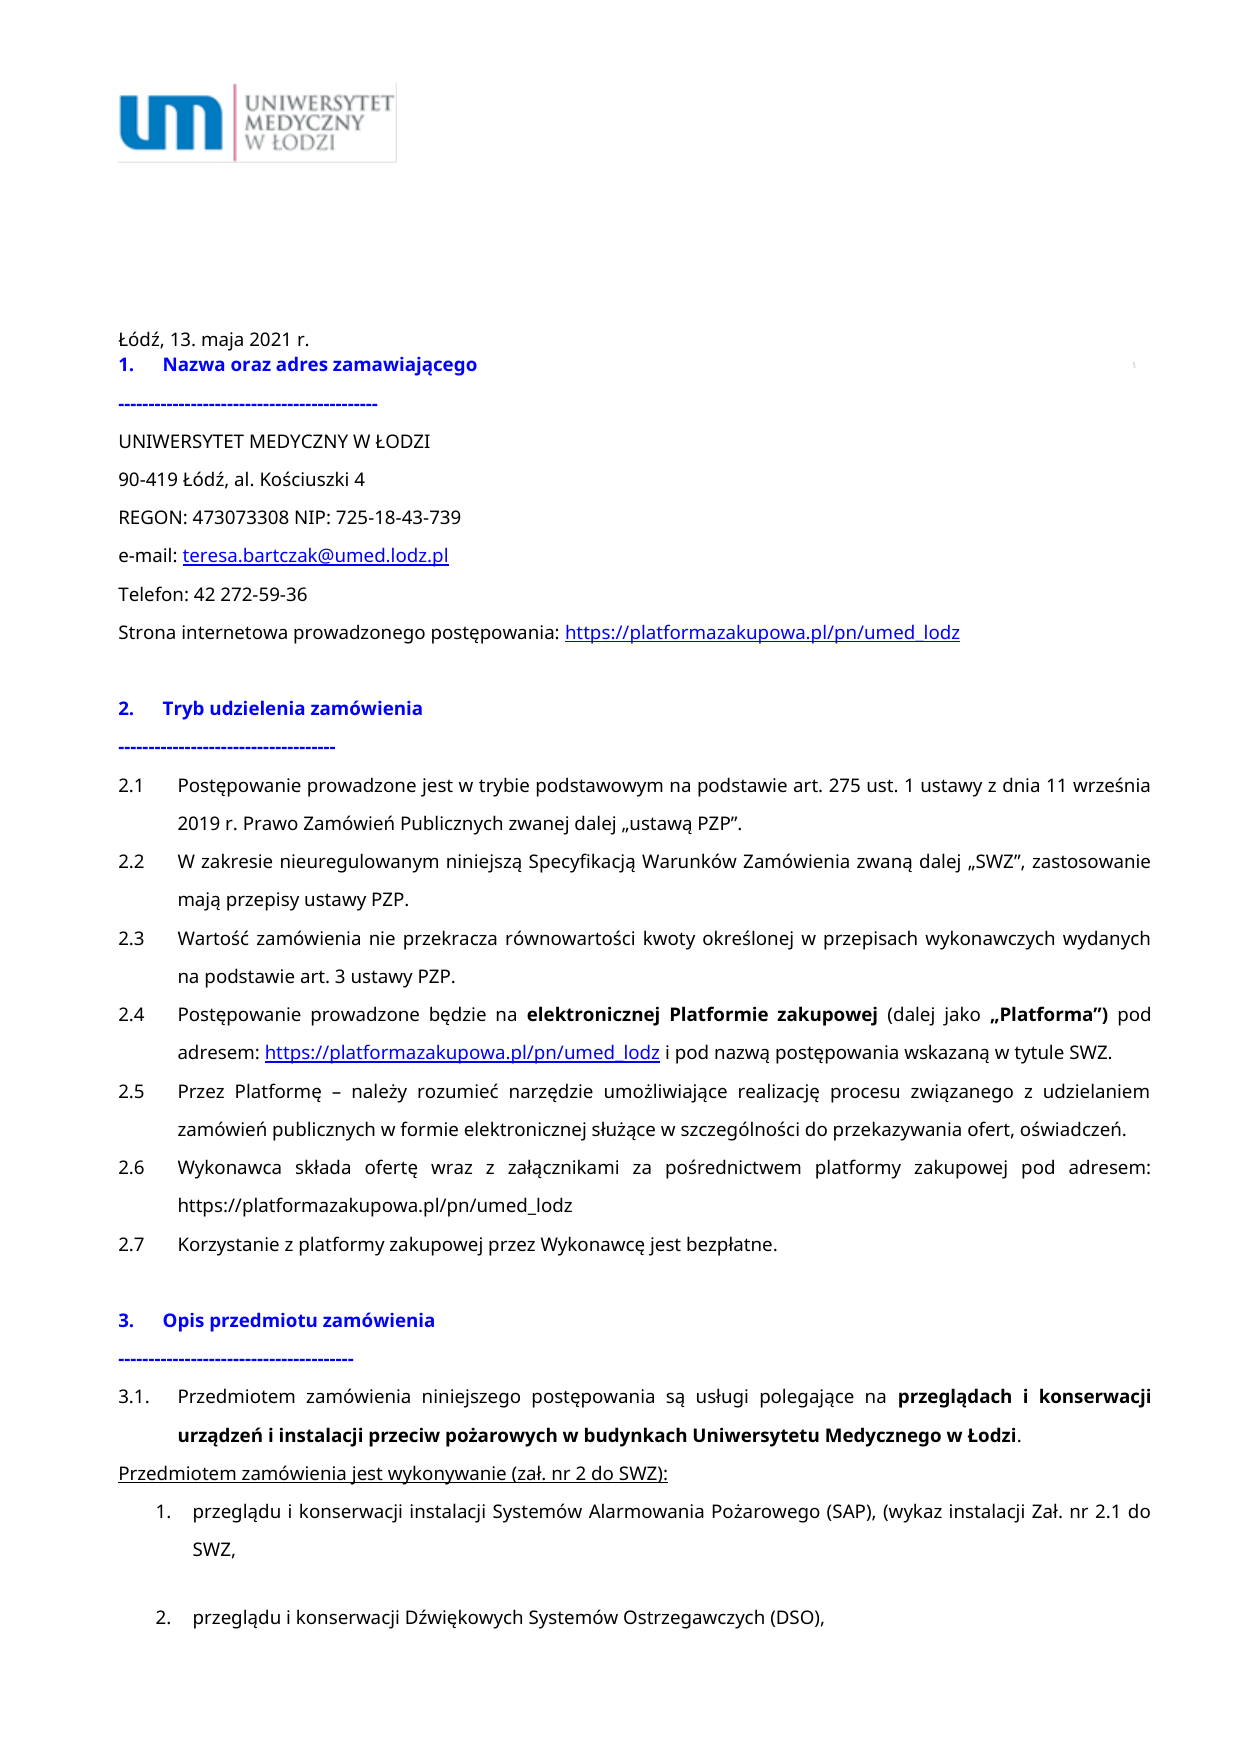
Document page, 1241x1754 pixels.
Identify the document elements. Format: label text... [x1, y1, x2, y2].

list Postępowanie prowadzone będzie na elektronicznej Platformie zakupowej (dalej jako „Platforma”) pod adresem: https://platformazakupowa.pl/pn/umed_lodz i pod nazwą postępowania wskazaną w tytule SWZ. [118, 1001, 1152, 1065]
text 90-419 Łódź, al. Kościuszki 4 [118, 466, 1152, 492]
list Nazwa oraz adres zamawiającego [118, 352, 1152, 377]
text Strona internetowa prowadzonego postępowania: https://platformazakupowa.pl/pn/umed_lodz [118, 619, 1152, 645]
text Łódź, 13. maja 2021 r. [118, 326, 1152, 352]
text UNIWERSYTET MEDYCZNY W ŁODZI [118, 428, 1152, 453]
list Opis przedmiotu zamówienia [118, 1307, 1152, 1333]
list przeglądu i konserwacji Dźwiękowych Systemów Ostrzegawczych (DSO), [155, 1604, 1152, 1629]
text Telefon: 42 272-59-36 [118, 581, 1152, 606]
text --------------------------------------- [118, 1346, 1152, 1371]
text ------------------------------------------- [118, 390, 1152, 415]
picture [118, 83, 398, 164]
list Wykonawca składa ofertę wraz z załącznikami za pośrednictwem platformy zakupowej pod adresem: https://platformazakupowa.pl/pn/umed_lodz [118, 1154, 1152, 1218]
text Przedmiotem zamówienia jest wykonywanie (zał. nr 2 do SWZ): [118, 1460, 1152, 1486]
list Tryb udzielenia zamówienia [118, 696, 1152, 721]
list Przedmiotem zamówienia niniejszego postępowania są usługi polegające na przeglądach i konserwacji urządzeń i instalacji przeciw pożarowych w budynkach Uniwersytetu Medycznego w Łodzi. [118, 1384, 1152, 1447]
list Przez Platformę – należy rozumieć narzędzie umożliwiające realizację procesu związanego z udzielaniem zamówień publicznych w formie elektronicznej służące w szczególności do przekazywania ofert, oświadczeń. [118, 1078, 1152, 1142]
text REGON: 473073308 NIP: 725-18-43-739 [118, 504, 1152, 530]
list Wartość zamówienia nie przekracza równowartości kwoty określonej w przepisach wykonawczych wydanych na podstawie art. 3 ustawy PZP. [118, 925, 1152, 989]
list Postępowanie prowadzone jest w trybie podstawowym na podstawie art. 275 ust. 1 ustawy z dnia 11 września 2019 r. Prawo Zamówień Publicznych zwanej dalej „ustawą PZP”. [118, 772, 1152, 836]
list Korzystanie z platformy zakupowej przez Wykonawcę jest bezpłatne. [118, 1231, 1152, 1256]
list W zakresie nieuregulowanym niniejszą Specyfikacją Warunków Zamówienia zwaną dalej „SWZ”, zastosowanie mają przepisy ustawy PZP. [118, 848, 1152, 912]
text ------------------------------------ [118, 734, 1152, 759]
text e-mail: teresa.bartczak@umed.lodz.pl [118, 543, 1152, 568]
list przeglądu i konserwacji instalacji Systemów Alarmowania Pożarowego (SAP), (wykaz instalacji Zał. nr 2.1 do SWZ, [155, 1498, 1152, 1562]
